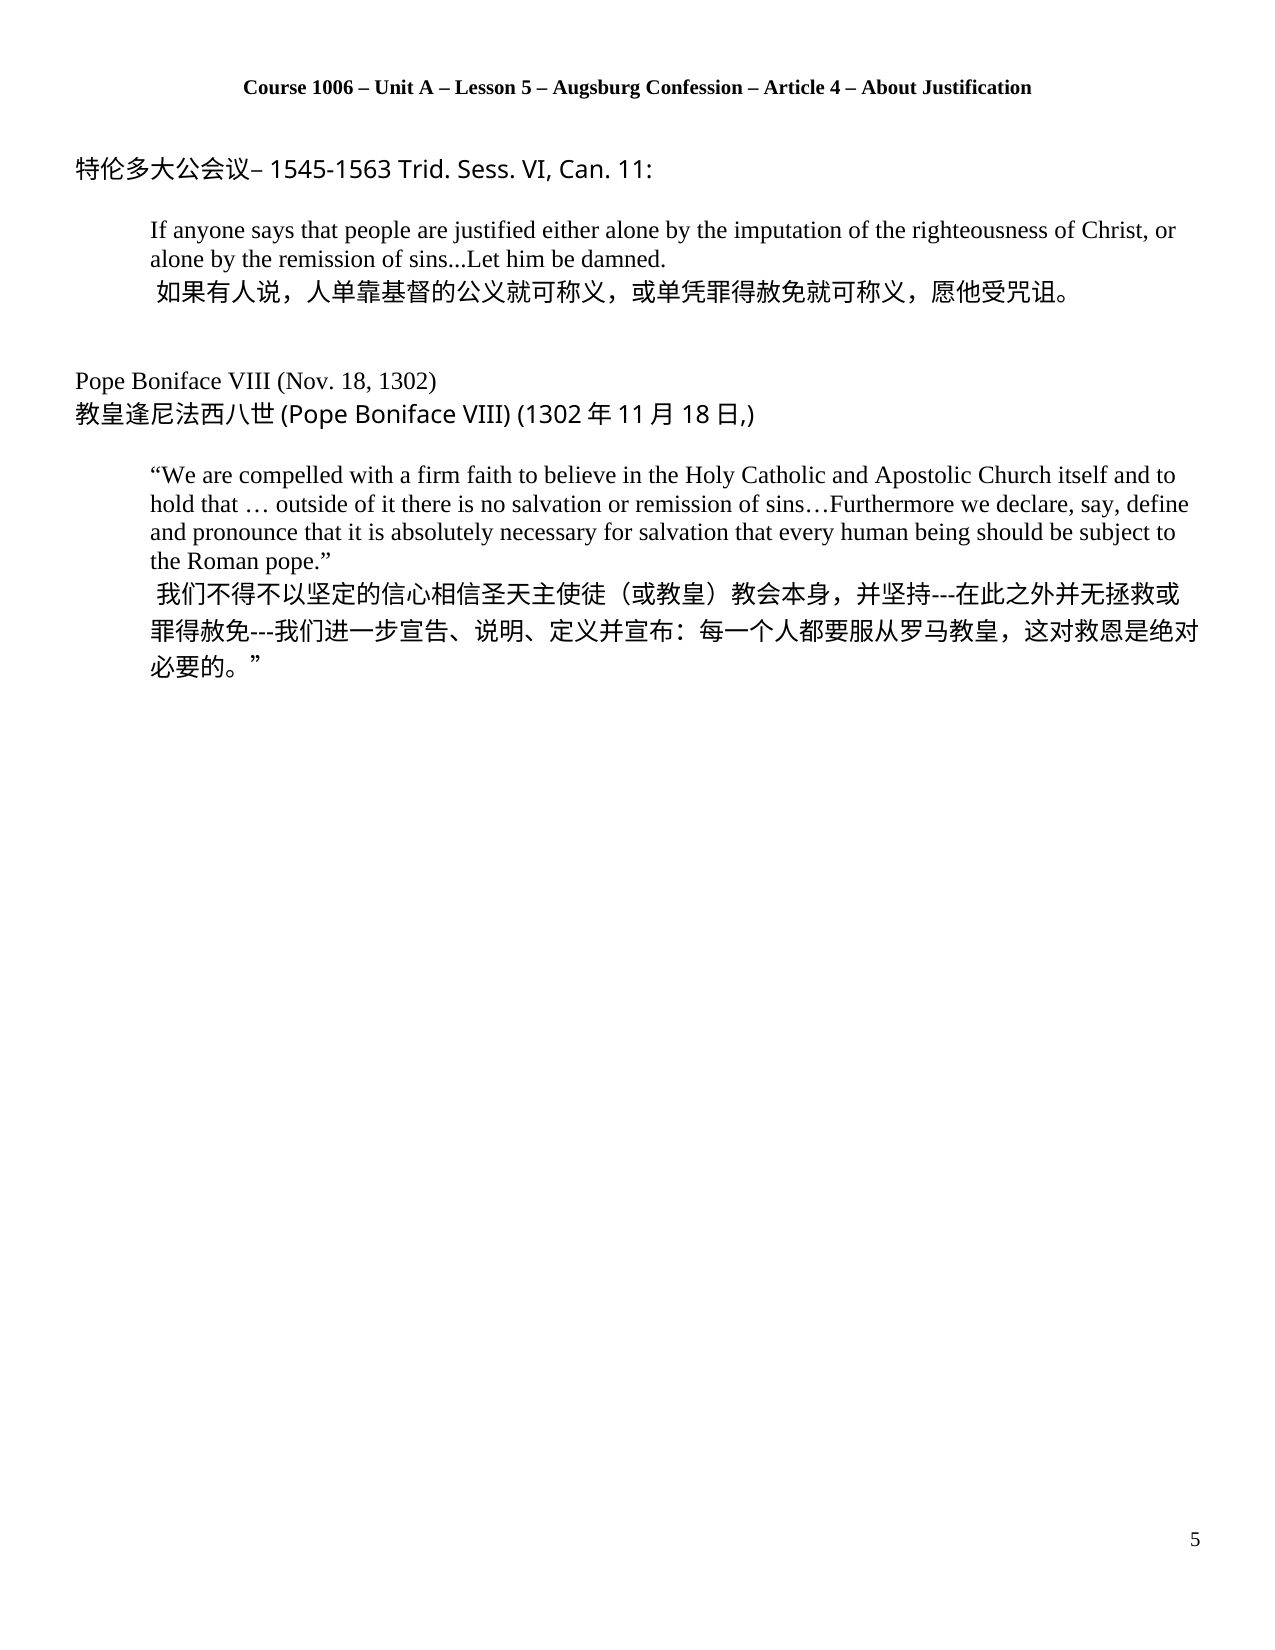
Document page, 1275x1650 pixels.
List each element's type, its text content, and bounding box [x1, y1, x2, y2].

text Pope Boniface VIII (Nov. 18, 1302) [75, 366, 1200, 395]
text If anyone says that people are justified either alone by the imputation of the righteousness of Christ, or alone by the remission of sins...Let him be damned. [150, 215, 1200, 272]
text “We are compelled with a firm faith to believe in the Holy Catholic and Apostolic Church itself and to hold that … outside of it there is no salvation or remission of sins…Furthermore we declare, say, define and pronounce that it is absolutely necessary for salvation that every human being should be subject to the Roman pope.” [150, 460, 1200, 575]
